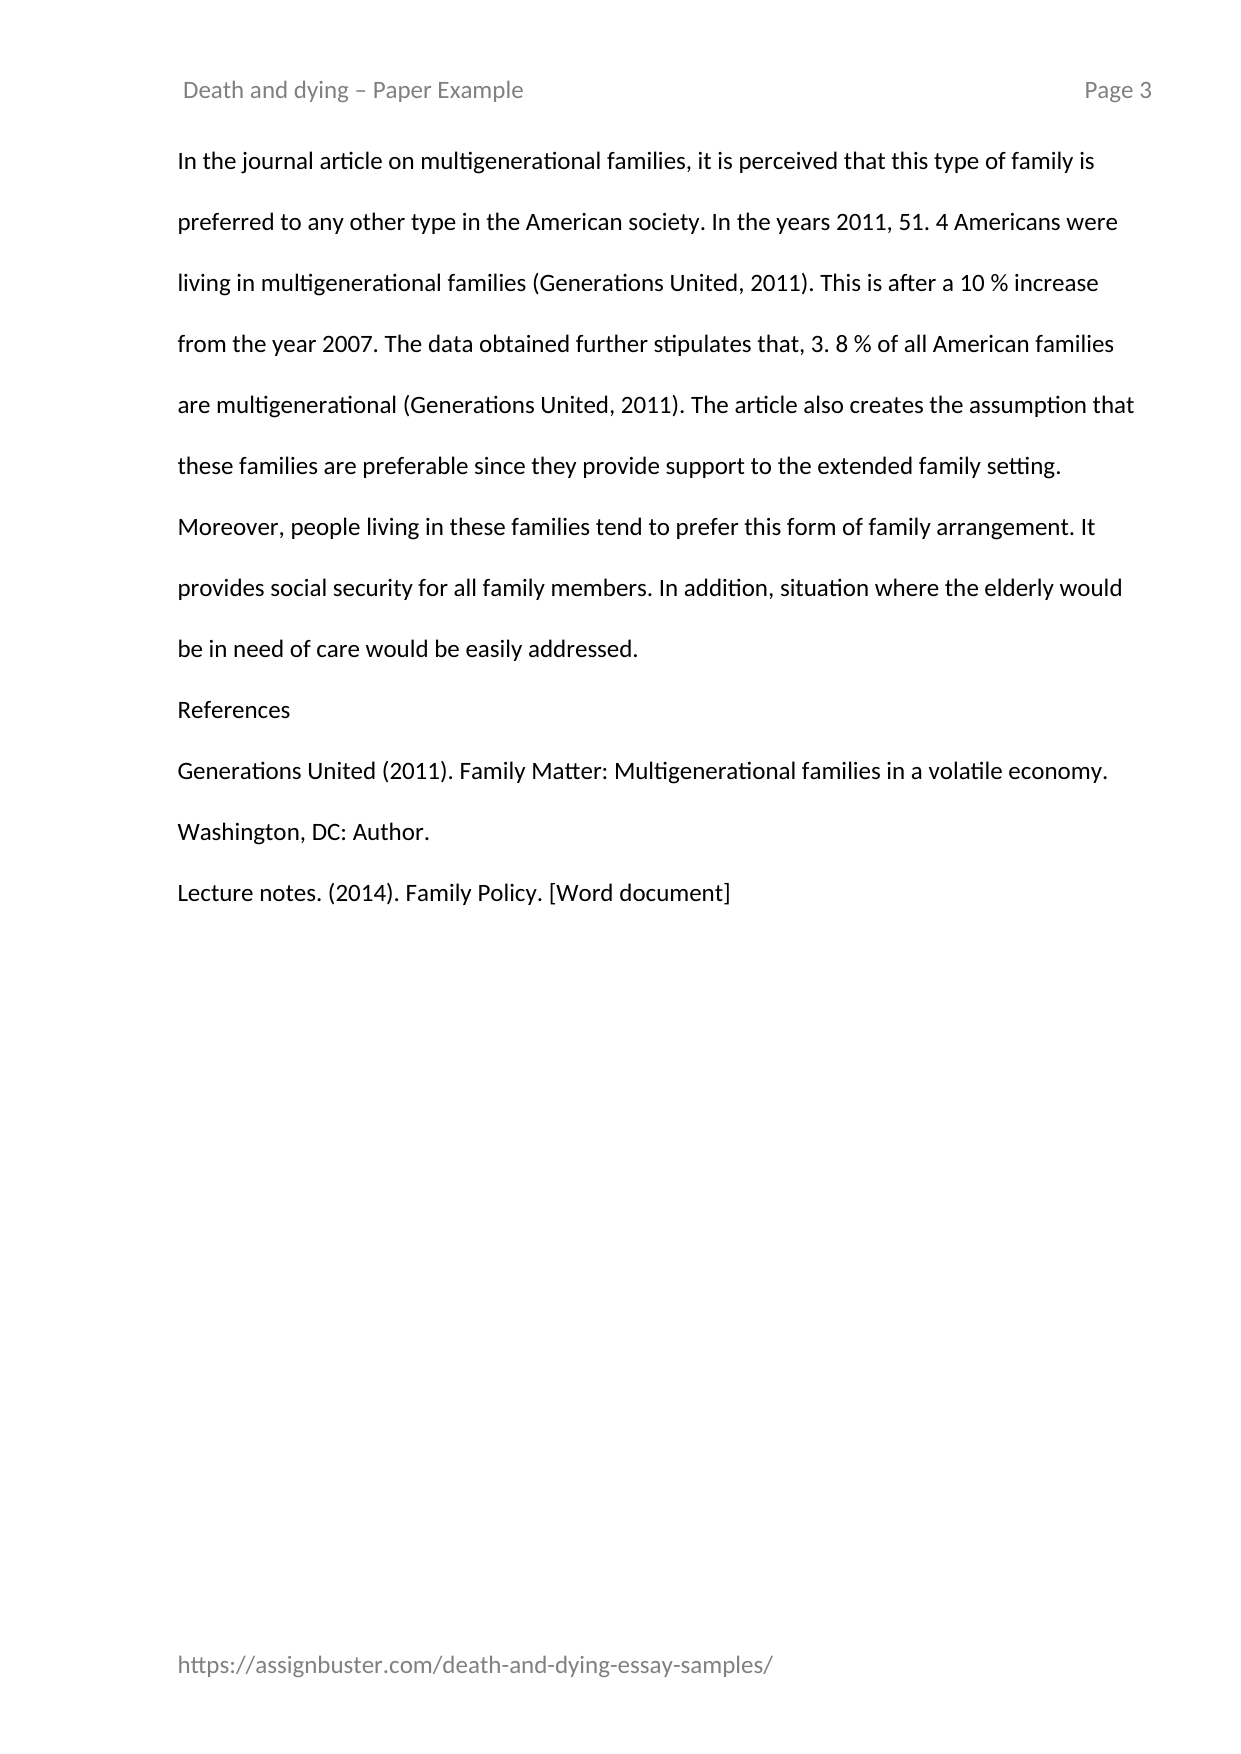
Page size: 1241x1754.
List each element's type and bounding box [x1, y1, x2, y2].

text [177, 145, 1152, 908]
